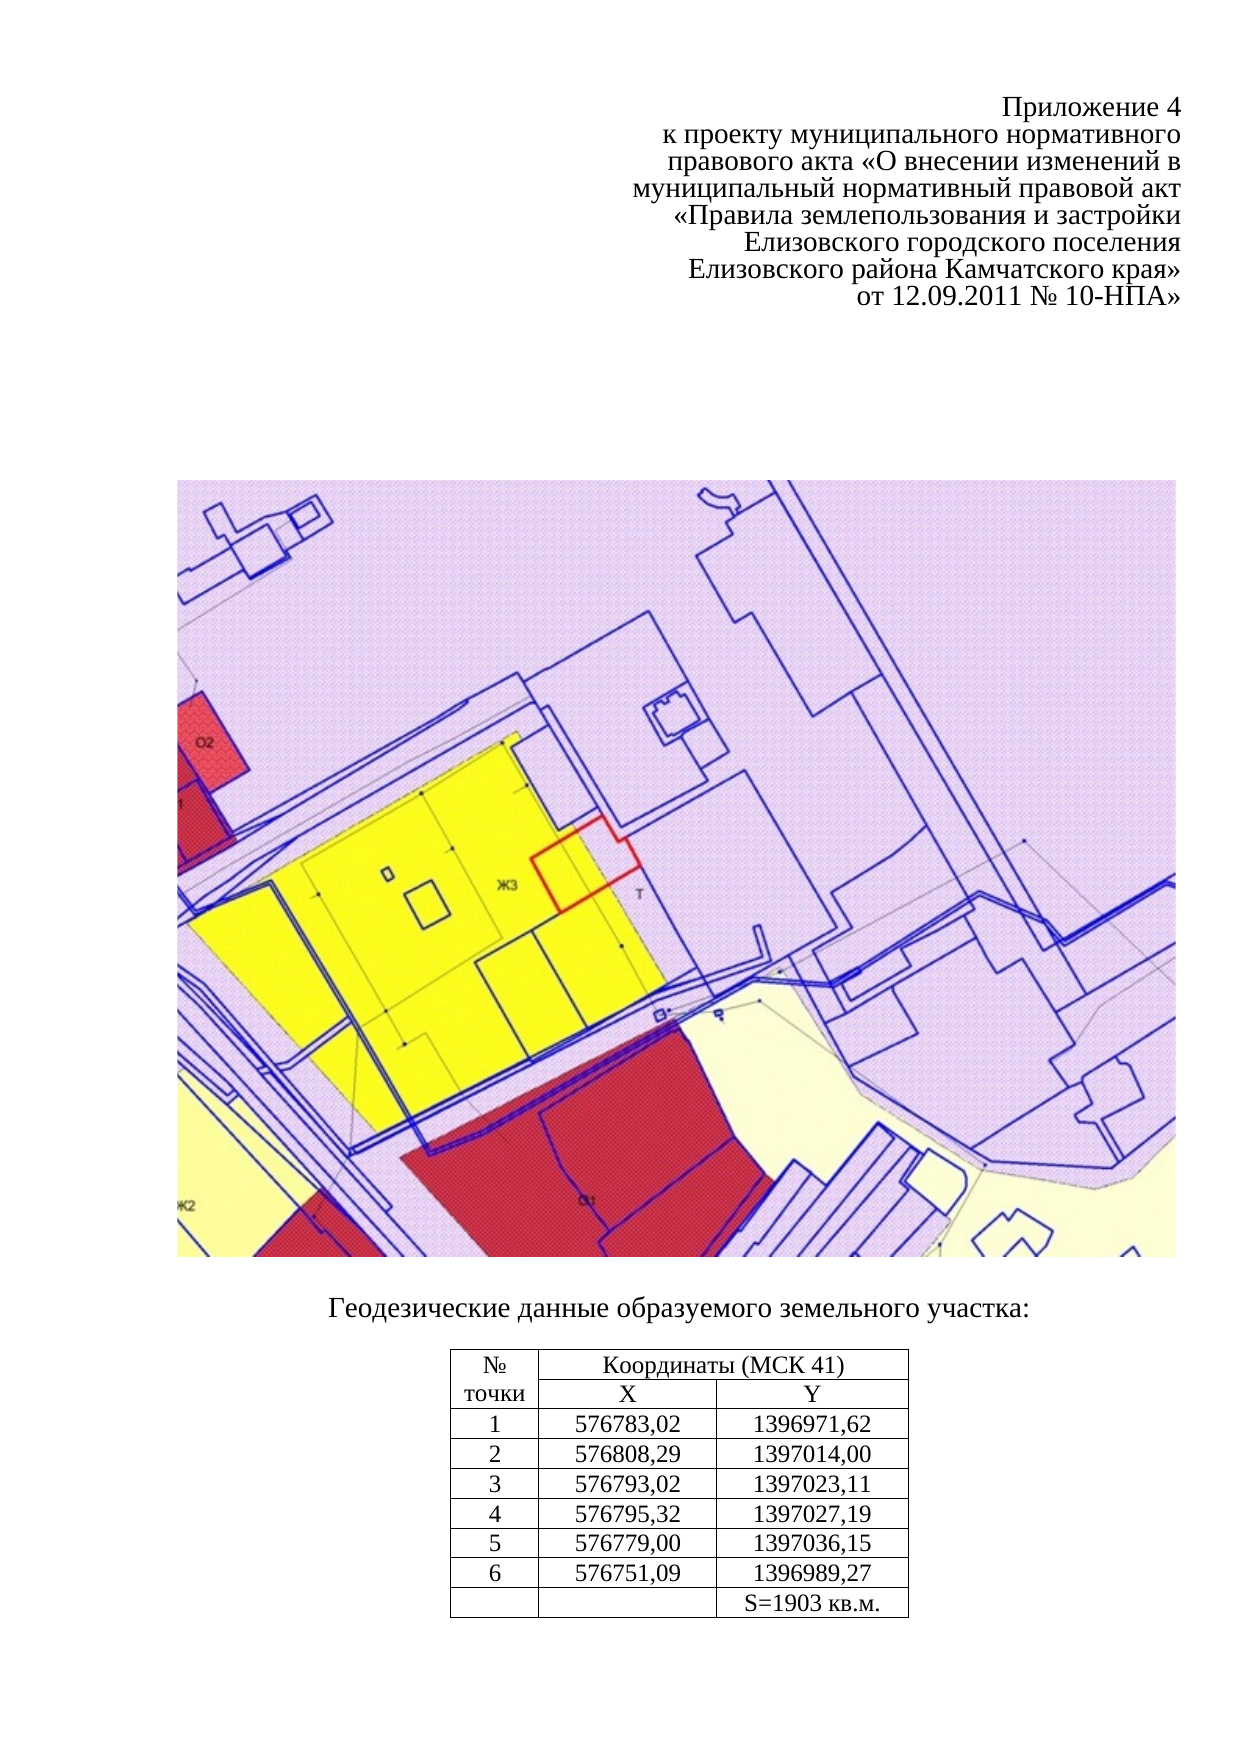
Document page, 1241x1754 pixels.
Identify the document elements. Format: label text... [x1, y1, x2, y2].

table_cell 576783,02 [539, 1409, 716, 1438]
text правового акта «О внесении изменений в [177, 149, 1181, 176]
table_header Координаты (МСК 41) [539, 1350, 908, 1378]
table_cell Х [539, 1380, 716, 1408]
text Геодезические данные образуемого земельного участка: [177, 1290, 1181, 1324]
table_cell 1397023,11 [717, 1469, 908, 1498]
text Елизовского городского поселения [177, 230, 1181, 257]
picture [177, 480, 1176, 1257]
table_cell 576795,32 [539, 1499, 716, 1527]
table_cell 576808,29 [539, 1439, 716, 1468]
table_header № точки [451, 1350, 538, 1408]
table_cell 5 [451, 1529, 538, 1557]
table_cell 1397036,15 [717, 1529, 908, 1557]
text к проекту муниципального нормативного [177, 122, 1181, 149]
table_cell 576793,02 [539, 1469, 716, 1498]
table_cell 1396989,27 [717, 1558, 908, 1587]
text «Правила землепользования и застройки [177, 203, 1181, 230]
text Приложение 4 [177, 94, 1181, 122]
table_cell Y [717, 1380, 908, 1408]
table_cell 576779,00 [539, 1529, 716, 1557]
table_cell 4 [451, 1499, 538, 1527]
text Елизовского района Камчатского края» [177, 257, 1181, 284]
table_cell 2 [451, 1439, 538, 1468]
text муниципальный нормативный правовой акт [177, 176, 1181, 203]
table_cell S=1903 кв.м. [717, 1588, 908, 1617]
table_cell [539, 1588, 716, 1617]
table_cell 576751,09 [539, 1558, 716, 1587]
table_cell 3 [451, 1469, 538, 1498]
table_cell 1397014,00 [717, 1439, 908, 1468]
text от 12.09.2011 № 10-НПА» [177, 284, 1181, 311]
table_cell 1397027,19 [717, 1499, 908, 1527]
table_cell 1 [451, 1409, 538, 1438]
table_cell [451, 1588, 538, 1617]
table_cell 6 [451, 1558, 538, 1587]
table_cell 1396971,62 [717, 1409, 908, 1438]
